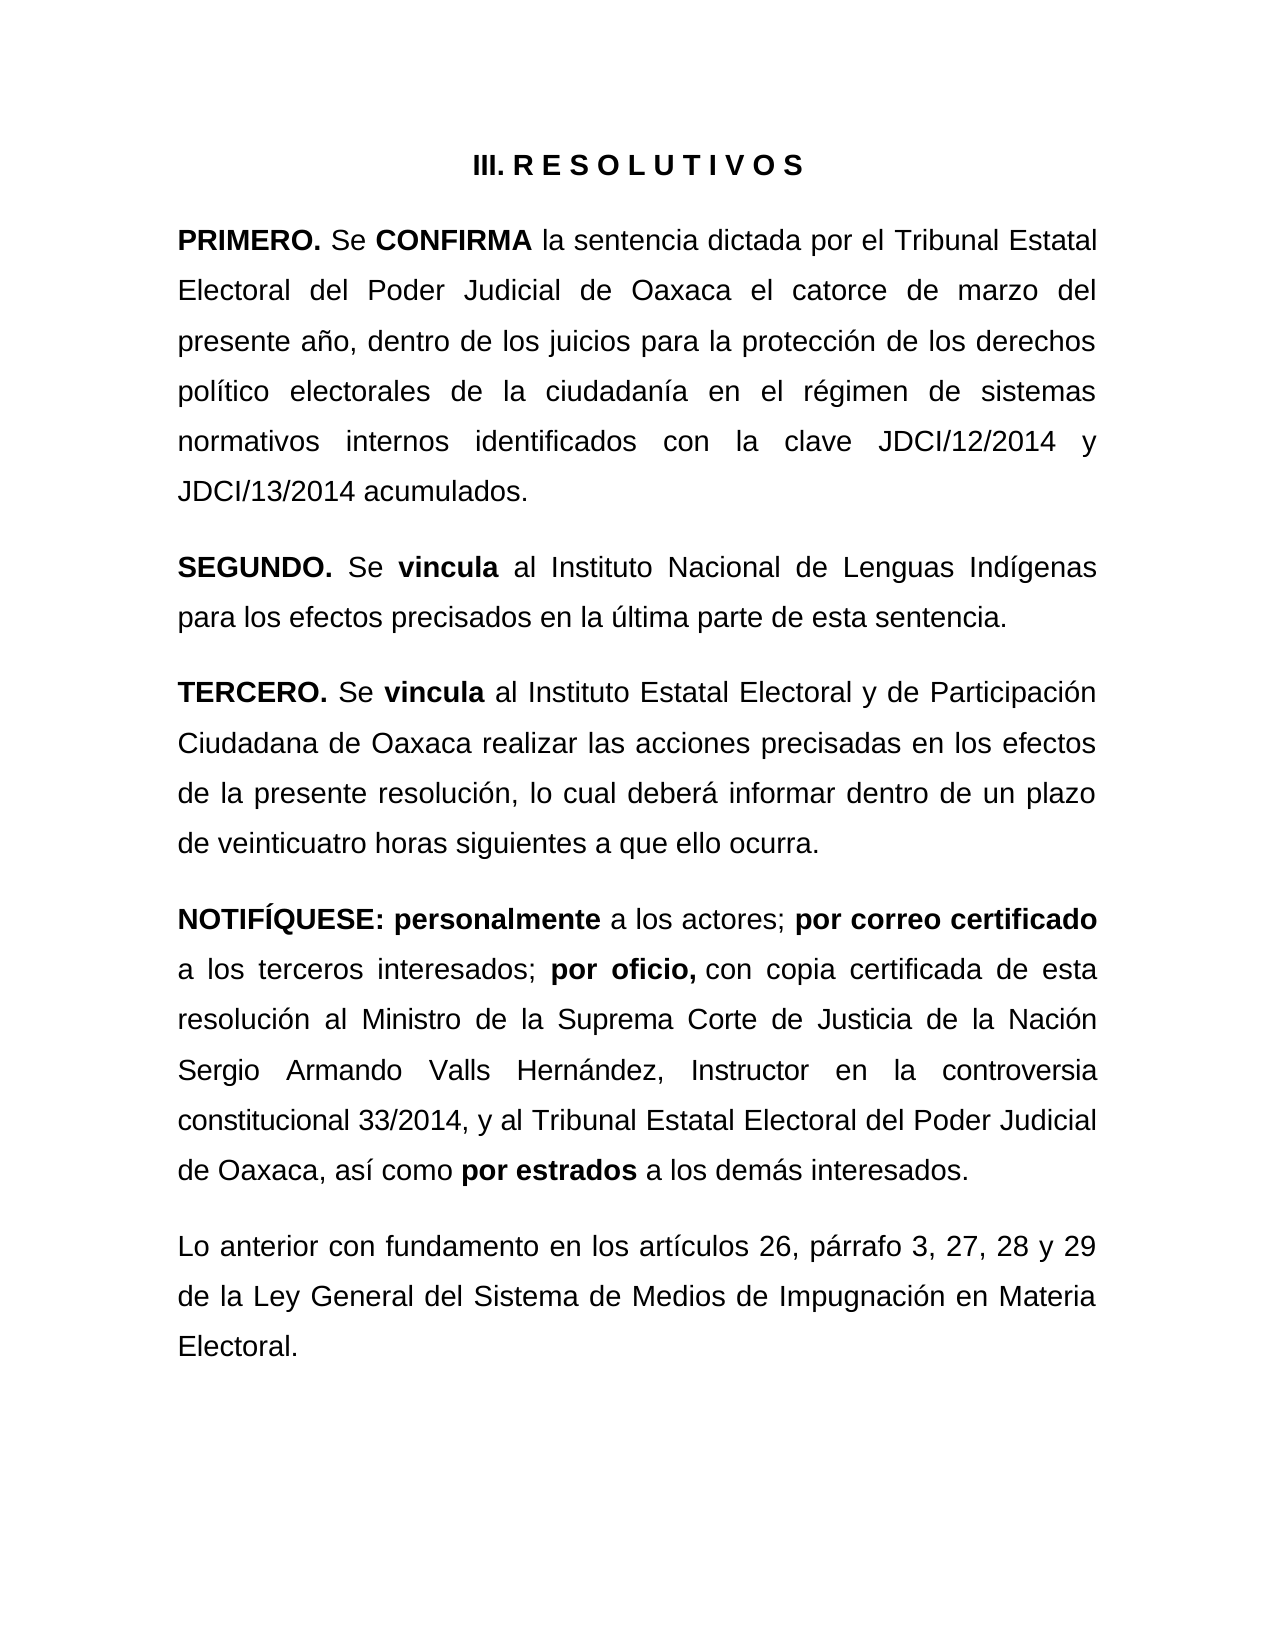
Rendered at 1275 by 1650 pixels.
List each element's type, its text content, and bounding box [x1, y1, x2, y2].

text NOTIFÍQUESE: personalmente a los actores; por correo certificado a los terceros interesados; por oficio, con copia certificada de esta resolución al Ministro de la Suprema Corte de Justicia de la Nación Sergio Armando Valls Hernández, Instructor en la controversia constitucional 33/2014, y al Tribunal Estatal Electoral del Poder Judicial de Oaxaca, así como por estrados a los demás interesados. [177, 902, 1098, 1187]
text Lo anterior con fundamento en los artículos 26, párrafo 3, 27, 28 y 29 de la Ley General del Sistema de Medios de Impugnación en Materia Electoral. [177, 1228, 1098, 1363]
text III. R E S O L U T I V O S [177, 148, 1098, 181]
text SEGUNDO. Se vincula al Instituto Nacional de Lenguas Indígenas para los efectos precisados en la última parte de esta sentencia. [177, 550, 1098, 634]
text PRIMERO. Se CONFIRMA la sentencia dictada por el Tribunal Estatal Electoral del Poder Judicial de Oaxaca el catorce de marzo del presente año, dentro de los juicios para la protección de los derechos político electorales de la ciudadanía en el régimen de sistemas normativos internos identificados con la clave JDCI/12/2014 y JDCI/13/2014 acumulados. [177, 223, 1098, 508]
text TERCERO. Se vincula al Instituto Estatal Electoral y de Participación Ciudadana de Oaxaca realizar las acciones precisadas en los efectos de la presente resolución, lo cual deberá informar dentro de un plazo de veinticuatro horas siguientes a que ello ocurra. [177, 675, 1098, 860]
